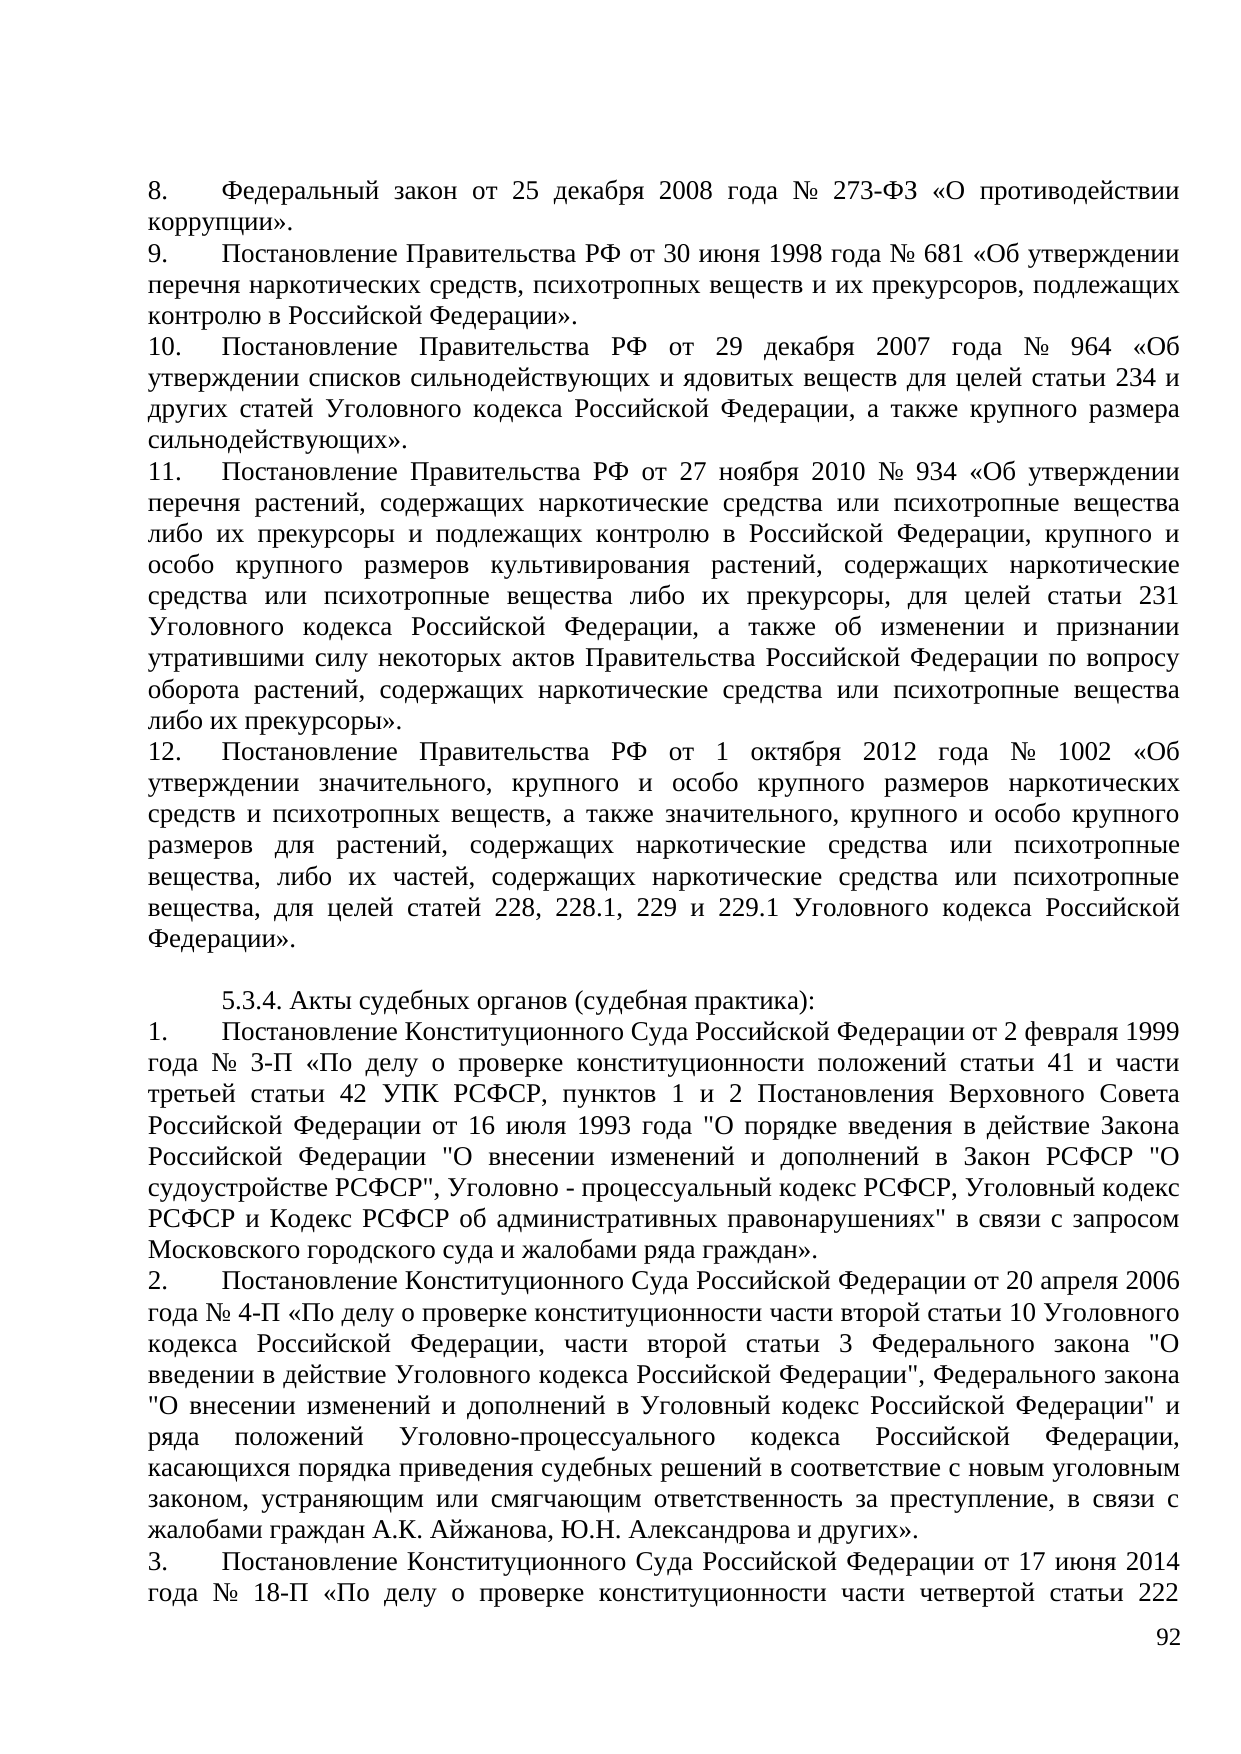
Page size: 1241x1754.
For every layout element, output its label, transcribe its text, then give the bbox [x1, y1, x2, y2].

list Постановление Правительства РФ от 29 декабря 2007 года № 964 «Об утверждении списков сильнодействующих и ядовитых веществ для целей статьи 234 и других статей Уголовного кодекса Российской Федерации, а также крупного размера сильнодействующих». [148, 330, 1181, 455]
text 1. Постановление Конституционного Суда Российской Федерации от 2 февраля 1999 года № 3-П «По делу о проверке конституционности положений статьи 41 и части третьей статьи 42 УПК РСФСР, пунктов 1 и 2 Постановления Верховного Совета Российской Федерации от 16 июля 1993 года "О порядке введения в действие Закона Российской Федерации "О внесении изменений и дополнений в Закон РСФСР "О судоустройстве РСФСР", Уголовно - процессуальный кодекс РСФСР, Уголовный кодекс РСФСР и Кодекс РСФСР об административных правонарушениях" в связи с запросом Московского городского суда и жалобами ряда граждан». [148, 1015, 1181, 1264]
text 2. Постановление Конституционного Суда Российской Федерации от 20 апреля 2006 года № 4-П «По делу о проверке конституционности части второй статьи 10 Уголовного кодекса Российской Федерации, части второй статьи 3 Федерального закона "О введении в действие Уголовного кодекса Российской Федерации", Федерального закона "О внесении изменений и дополнений в Уголовный кодекс Российской Федерации" и ряда положений Уголовно-процессуального кодекса Российской Федерации, касающихся порядка приведения судебных решений в соответствие с новым уголовным законом, устраняющим или смягчающим ответственность за преступление, в связи с жалобами граждан А.К. Айжанова, Ю.Н. Александрова и других». [148, 1264, 1181, 1545]
list Постановление Правительства РФ от 1 октября 2012 года № 1002 «Об утверждении значительного, крупного и особо крупного размеров наркотических средств и психотропных веществ, а также значительного, крупного и особо крупного размеров для растений, содержащих наркотические средства или психотропные вещества, либо их частей, содержащих наркотические средства или психотропные вещества, для целей статей 228, 228.1, 229 и 229.1 Уголовного кодекса Российской Федерации». [148, 735, 1181, 953]
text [148, 1545, 1181, 1607]
list Постановление Правительства РФ от 30 июня 1998 года № 681 «Об утверждении перечня наркотических средств, психотропных веществ и их прекурсоров, подлежащих контролю в Российской Федерации». [148, 237, 1181, 330]
text 5.3.4. Акты судебных органов (судебная практика): [148, 984, 1181, 1015]
list Постановление Правительства РФ от 27 ноября 2010 № 934 «Об утверждении перечня растений, содержащих наркотические средства или психотропные вещества либо их прекурсоры и подлежащих контролю в Российской Федерации, крупного и особо крупного размеров культивирования растений, содержащих наркотические средства или психотропные вещества либо их прекурсоры, для целей статьи 231 Уголовного кодекса Российской Федерации, а также об изменении и признании утратившими силу некоторых актов Правительства Российской Федерации по вопросу оборота растений, содержащих наркотические средства или психотропные вещества либо их прекурсоры». [148, 455, 1181, 735]
list Федеральный закон от 25 декабря 2008 года № 273-ФЗ «О противодействии коррупции». [148, 174, 1181, 237]
